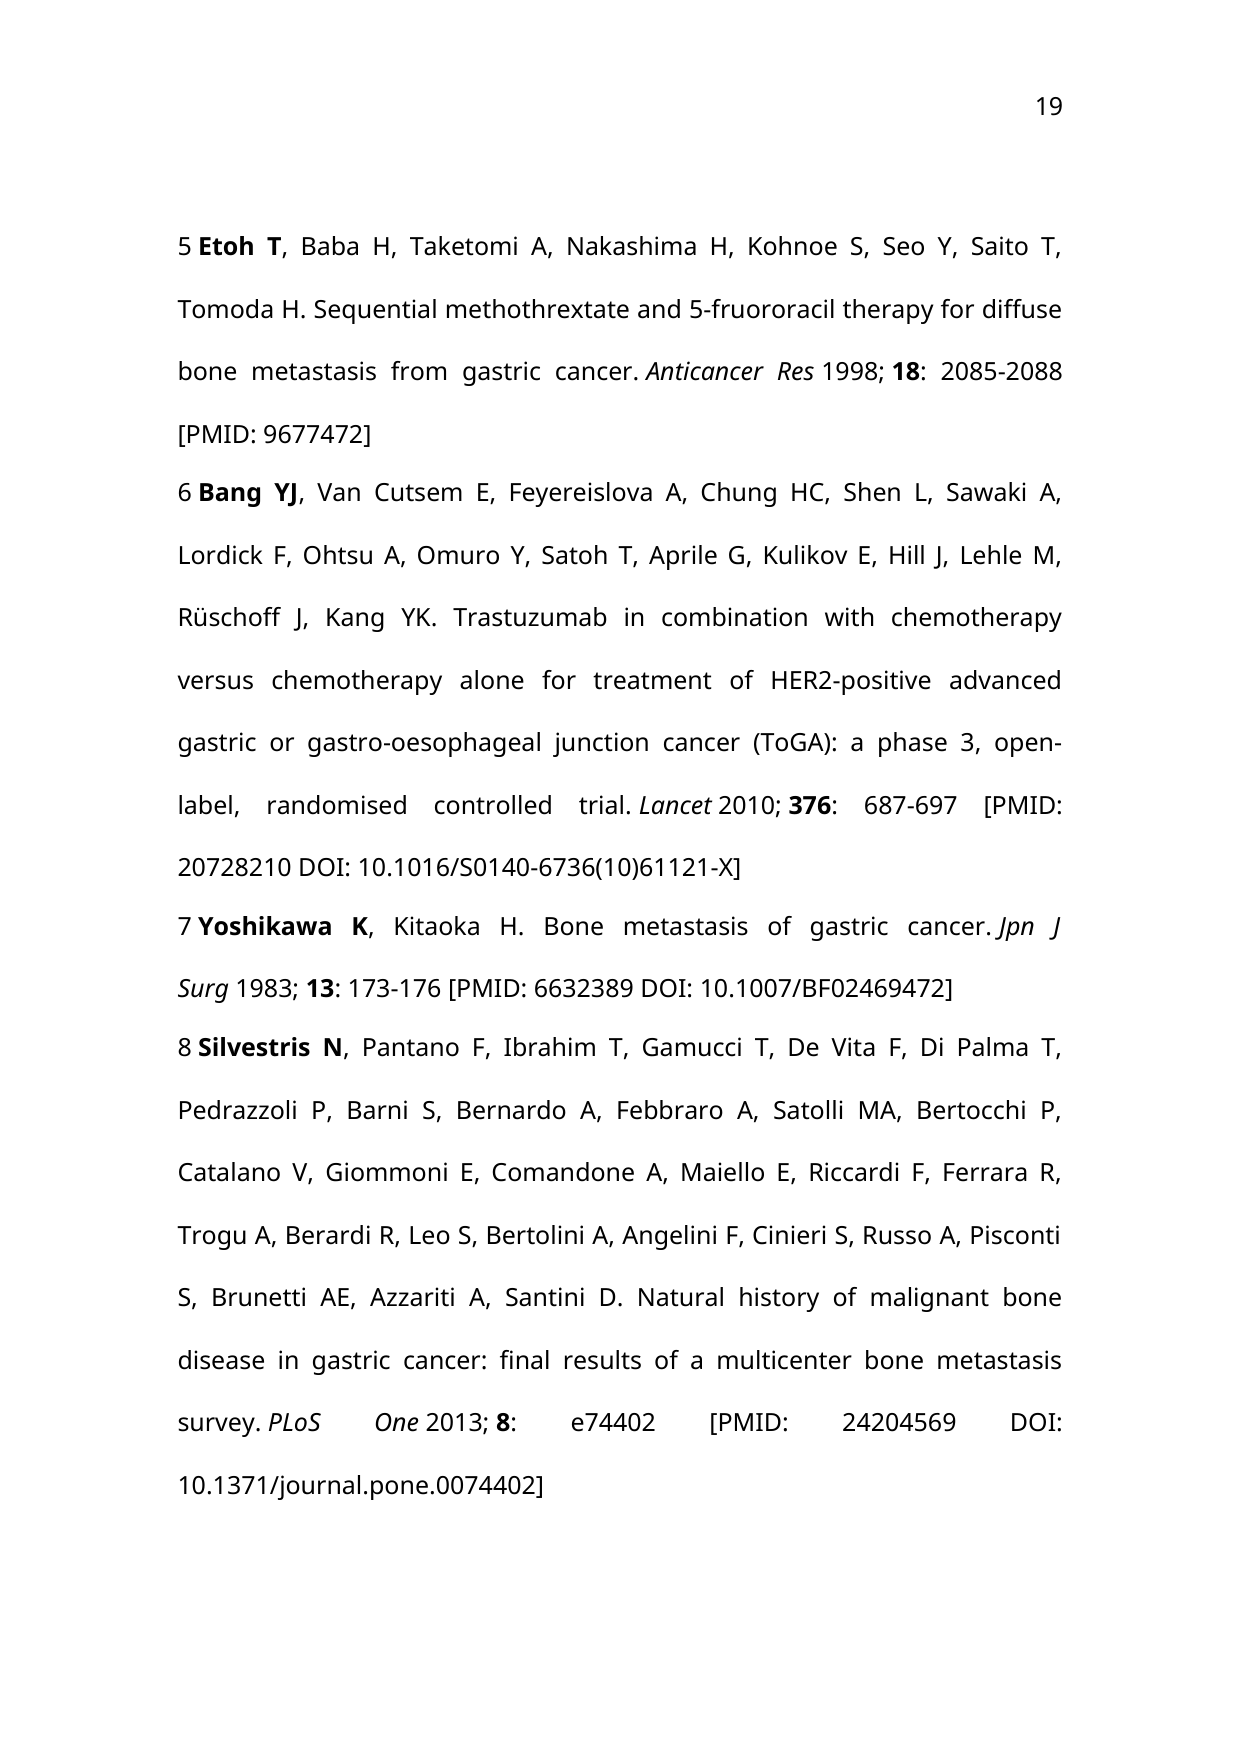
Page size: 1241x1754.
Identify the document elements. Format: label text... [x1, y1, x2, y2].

text 6 Bang YJ, Van Cutsem E, Feyereislova A, Chung HC, Shen L, Sawaki A, Lordick F, Ohtsu A, Omuro Y, Satoh T, Aprile G, Kulikov E, Hill J, Lehle M, Rüschoff J, Kang YK. Trastuzumab in combination with chemotherapy versus chemotherapy alone for treatment of HER2-positive advanced gastric or gastro-oesophageal junction cancer (ToGA): a phase 3, open-label, randomised controlled trial. Lancet 2010; 376: 687-697 [PMID: 20728210 DOI: 10.1016/S0140-6736(10)61121-X] [177, 471, 1063, 888]
text 7 Yoshikawa K, Kitaoka H. Bone metastasis of gastric cancer. Jpn J Surg 1983; 13: 173-176 [PMID: 6632389 DOI: 10.1007/BF02469472] [177, 905, 1063, 1009]
text 8 Silvestris N, Pantano F, Ibrahim T, Gamucci T, De Vita F, Di Palma T, Pedrazzoli P, Barni S, Bernardo A, Febbraro A, Satolli MA, Bertocchi P, Catalano V, Giommoni E, Comandone A, Maiello E, Riccardi F, Ferrara R, Trogu A, Berardi R, Leo S, Bertolini A, Angelini F, Cinieri S, Russo A, Pisconti S, Brunetti AE, Azzariti A, Santini D. Natural history of malignant bone disease in gastric cancer: final results of a multicenter bone metastasis survey. PLoS One 2013; 8: e74402 [PMID: 24204569 DOI: 10.1371/journal.pone.0074402] [177, 1026, 1063, 1505]
text 5 Etoh T, Baba H, Taketomi A, Nakashima H, Kohnoe S, Seo Y, Saito T, Tomoda H. Sequential methothrextate and 5-fruororacil therapy for diffuse bone metastasis from gastric cancer. Anticancer Res 1998; 18: 2085-2088 [PMID: 9677472] [177, 225, 1063, 454]
